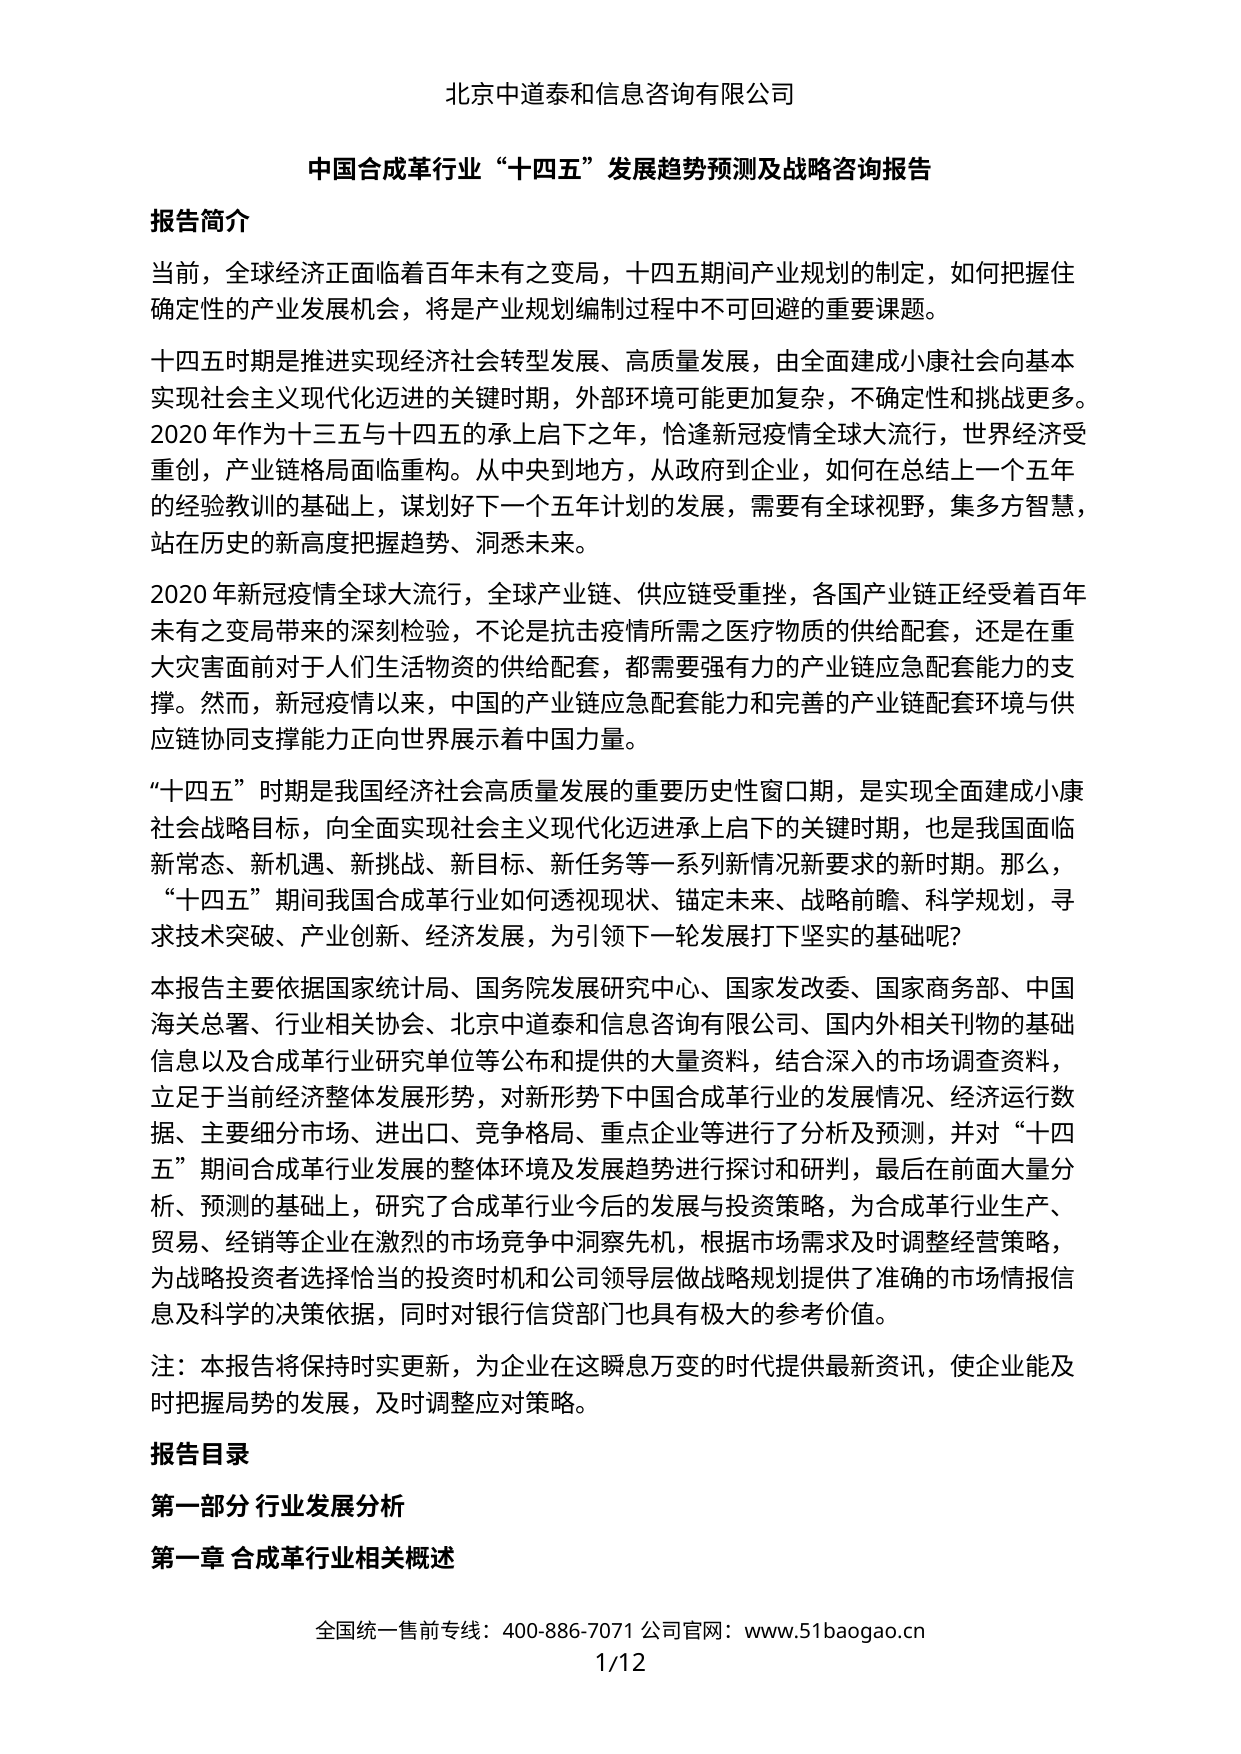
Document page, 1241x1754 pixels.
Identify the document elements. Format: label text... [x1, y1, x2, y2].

text 当前，全球经济正面临着百年未有之变局，十四五期间产业规划的制定，如何把握住确定性的产业发展机会，将是产业规划编制过程中不可回避的重要课题。 [150, 254, 1090, 326]
text 注：本报告将保持时实更新，为企业在这瞬息万变的时代提供最新资讯，使企业能及时把握局势的发展，及时调整应对策略。 [150, 1347, 1090, 1419]
text 中国合成革行业“十四五”发展趋势预测及战略咨询报告 [150, 150, 1090, 186]
text 报告简介 [150, 202, 1090, 238]
text 2020年新冠疫情全球大流行，全球产业链、供应链受重挫，各国产业链正经受着百年未有之变局带来的深刻检验，不论是抗击疫情所需之医疗物质的供给配套，还是在重大灾害面前对于人们生活物资的供给配套，都需要强有力的产业链应急配套能力的支撑。然而，新冠疫情以来，中国的产业链应急配套能力和完善的产业链配套环境与供应链协同支撑能力正向世界展示着中国力量。 [150, 575, 1090, 756]
text 第一章 合成革行业相关概述 [150, 1539, 1090, 1575]
text 本报告主要依据国家统计局、国务院发展研究中心、国家发改委、国家商务部、中国海关总署、行业相关协会、北京中道泰和信息咨询有限公司、国内外相关刊物的基础信息以及合成革行业研究单位等公布和提供的大量资料，结合深入的市场调查资料，立足于当前经济整体发展形势，对新形势下中国合成革行业的发展情况、经济运行数据、主要细分市场、进出口、竞争格局、重点企业等进行了分析及预测，并对“十四五”期间合成革行业发展的整体环境及发展趋势进行探讨和研判，最后在前面大量分析、预测的基础上，研究了合成革行业今后的发展与投资策略，为合成革行业生产、贸易、经销等企业在激烈的市场竞争中洞察先机，根据市场需求及时调整经营策略，为战略投资者选择恰当的投资时机和公司领导层做战略规划提供了准确的市场情报信息及科学的决策依据，同时对银行信贷部门也具有极大的参考价值。 [150, 969, 1090, 1331]
text 报告目录 [150, 1435, 1090, 1471]
text 十四五时期是推进实现经济社会转型发展、高质量发展，由全面建成小康社会向基本实现社会主义现代化迈进的关键时期，外部环境可能更加复杂，不确定性和挑战更多。2020年作为十三五与十四五的承上启下之年，恰逢新冠疫情全球大流行，世界经济受重创，产业链格局面临重构。从中央到地方，从政府到企业，如何在总结上一个五年的经验教训的基础上，谋划好下一个五年计划的发展，需要有全球视野，集多方智慧，站在历史的新高度把握趋势、洞悉未来。 [150, 342, 1090, 559]
text 第一部分 行业发展分析 [150, 1487, 1090, 1523]
text “十四五”时期是我国经济社会高质量发展的重要历史性窗口期，是实现全面建成小康社会战略目标，向全面实现社会主义现代化迈进承上启下的关键时期，也是我国面临新常态、新机遇、新挑战、新目标、新任务等一系列新情况新要求的新时期。那么，“十四五”期间我国合成革行业如何透视现状、锚定未来、战略前瞻、科学规划，寻求技术突破、产业创新、经济发展，为引领下一轮发展打下坚实的基础呢? [150, 772, 1090, 953]
